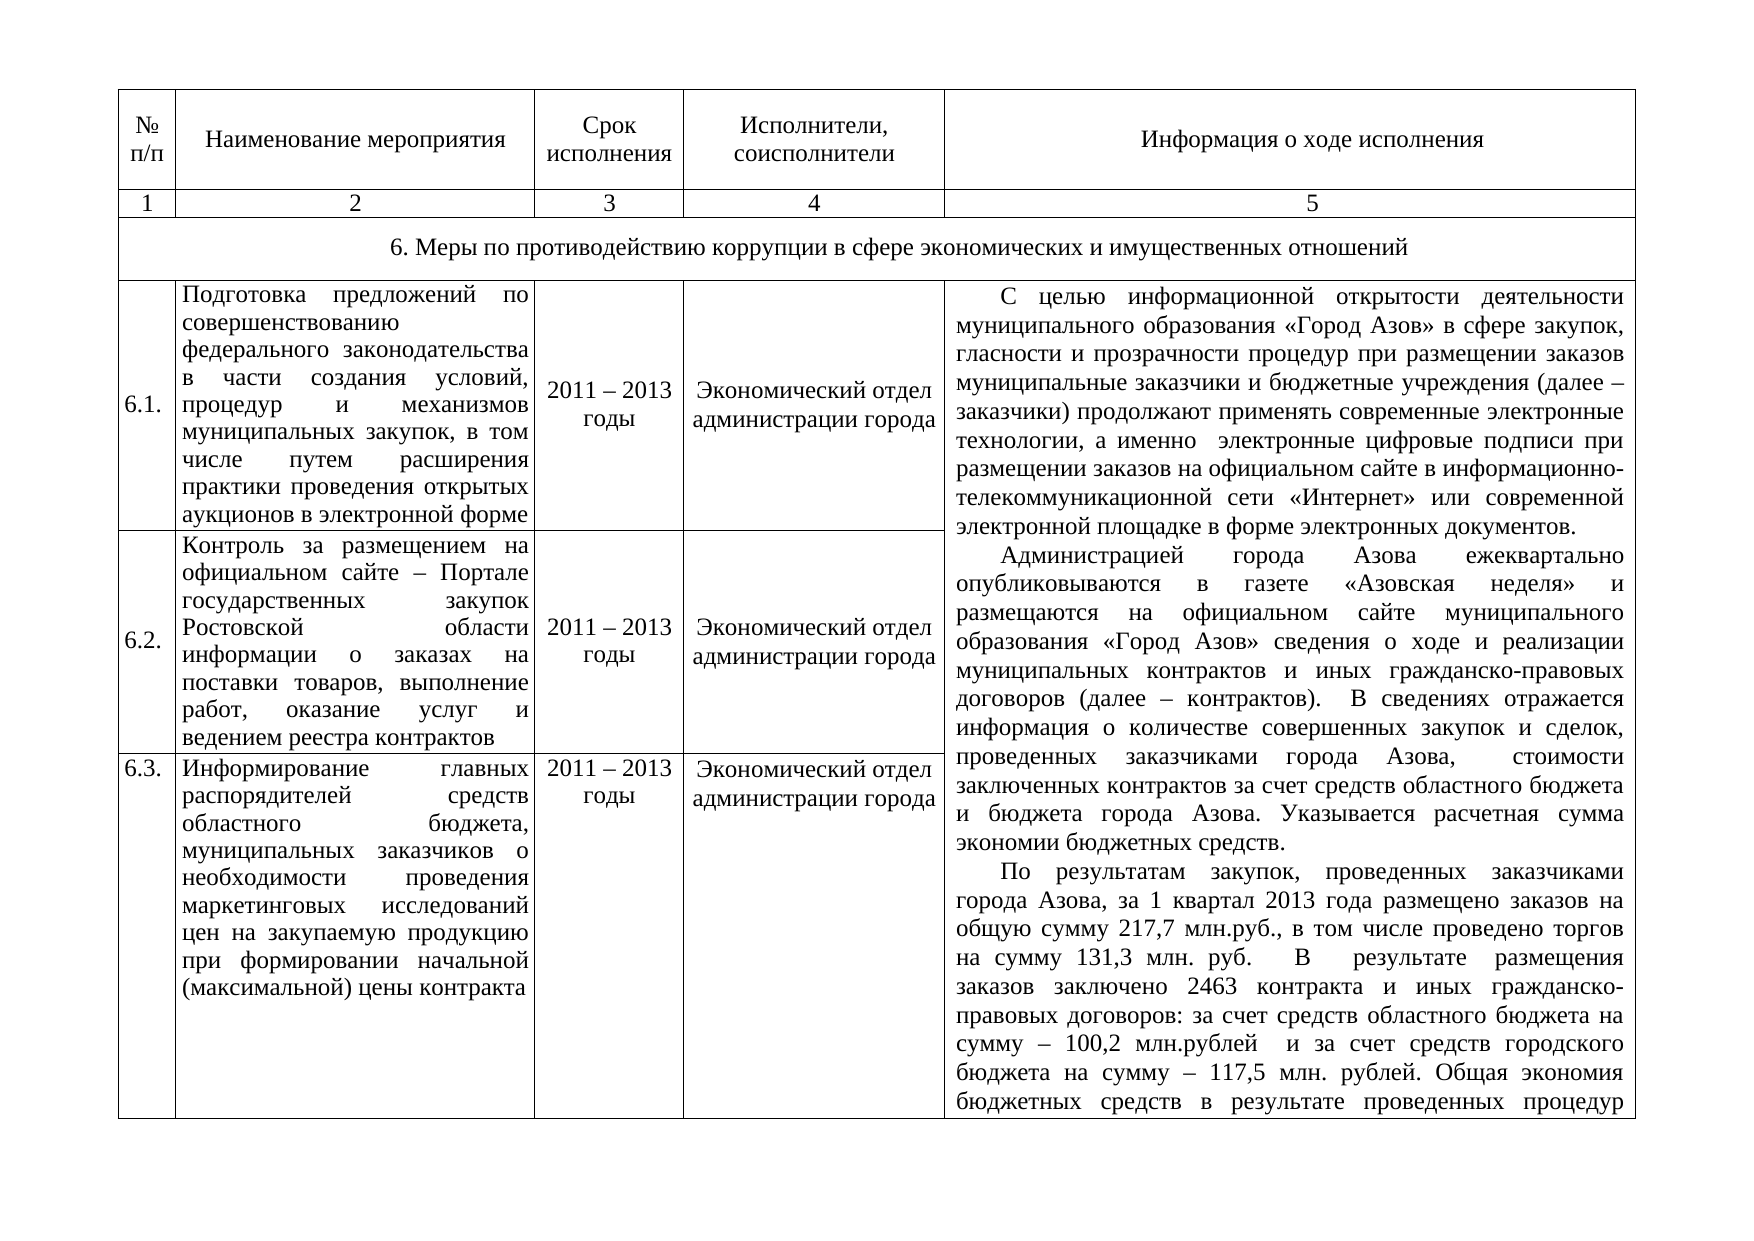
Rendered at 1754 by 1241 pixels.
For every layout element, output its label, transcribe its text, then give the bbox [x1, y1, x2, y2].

table_cell 4 [684, 190, 944, 217]
table_header Исполнители, соисполнители [684, 90, 944, 189]
table_cell Экономический отдел администрации города [684, 531, 944, 753]
table_cell 6.3. [119, 754, 175, 1118]
table_cell 2011 – 2013 годы [535, 531, 683, 753]
table_cell 5 [945, 190, 1635, 217]
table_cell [684, 754, 944, 1118]
table_cell 2011 – 2013 годы [535, 281, 683, 530]
table_header № п/п [119, 90, 175, 189]
table_cell Подготовка предложений по совершенствованию федерального законодательства в части создания условий, процедур и механизмов муниципальных закупок, в том числе путем расширения практики проведения открытых аукционов в электронной форме [176, 281, 534, 530]
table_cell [176, 754, 534, 1118]
table_header Наименование мероприятия [176, 90, 534, 189]
table_header Информация о ходе исполнения [945, 90, 1635, 189]
table_cell 2 [176, 190, 534, 217]
table_cell 2011 – 2013 годы [535, 754, 683, 1118]
table_cell Контроль за размещением на официальном сайте – Портале государственных закупок Ростовской области информации о заказах на поставки товаров, выполнение работ, оказание услуг и ведением реестра контрактов [176, 531, 534, 753]
table_cell 6.1. [119, 281, 175, 530]
table_cell 3 [535, 190, 683, 217]
table_header Срок исполнения [535, 90, 683, 189]
table_cell 6. Меры по противодействию коррупции в сфере экономических и имущественных отношений [119, 218, 1635, 280]
table_cell 6.2. [119, 531, 175, 753]
table_cell С целью информационной открытости деятельности муниципального образования «Город Азов» в сфере закупок, гласности и прозрачности процедур при размещении заказов муниципальные заказчики и бюджетные учреждения (далее – заказчики) продолжают применять современные электронные технологии, а именно электронные цифровые подписи при размещении заказов на официальном сайте в информационно-телекоммуникационной сети «Интернет» или современной электронной площадке в форме электронных документов. Администрацией города Азова ежеквартально опубликовываются в газете «Азовская неделя» и размещаются на официальном сайте муниципального образования «Город Азов» сведения о ходе и реализации муниципальных контрактов и иных гражданско-правовых договоров (далее – контрактов). В сведениях отражается информация о количестве совершенных закупок и сделок, проведенных заказчиками города Азова, стоимости заключенных контрактов за счет средств областного бюджета и бюджета города Азова. Указывается расчетная сумма экономии бюджетных средств. По результатам закупок, проведенных заказчиками города Азова, за 1 квартал 2013 года размещено заказов на общую сумму 217,7 млн.руб., в том числе проведено торгов на сумму 131,3 млн. руб. В результате размещения заказов заключено 2463 контракта и иных гражданско-правовых договоров: за счет средств областного бюджета на сумму – 100,2 млн.рублей и за счет средств городского бюджета на сумму – 117,5 млн. рублей. Общая экономия бюджетных средств в результате проведенных процедур размещения заказа составила 11,3 млн. рублей. Все сэкономленные средства направлены на муниципальные нужды и нужды бюджетных учреждений города Азова. В настоящее время заказчиками администрации города Азова внедрено в практику размещение заказов путем проведения открытых аукционов в электронной форме. Доля открытых аукционов в электронной форме в общем объеме размещенных заказов путем торгов (конкурсов, аукционов) за 1 квартал 2013 года составляет 98,7%, из них 4,6% заказов размещены у субъектов малого предпринимательства. Экономия, полученная при проведении открытых аукционов в электронной форме, составляет 10,2 млн. рублей (90% от общей суммы экономии). С целью общественного контроля за использованием бюджетных ассигнований города Азова в состав Единой комиссии по размещению заказов включен представитель общественности в качестве наблюдателя депутат Азовской городской Думы пятого созыва. Представитель общественности включен в состав комиссии по выявлению фактов нарушения законности при проведении конкурсных процедур, направленной на предотвращение и пресечение противоправных деяний членами комиссии. Постановлением администрации города Азова № 2006 от 03.10.2012 «Об организации работы в сфере размещения заказов на поставки товаров, выполнение работ, оказание услуг для муниципальных нужд города Азова и нужд бюджетных учреждений города Азова» утверждена Методика формирования начальной (максимальной) цены контракта или иного гражданско-правового договора, предполагаемой к размещению заказа заказчиками города. В случае размещения заказа свыше 1 млн. рублей заказчик направляет в уполномоченный орган по контролю в сфере размещения заказов (экономический отдел администрации города) документы на согласование цены контракта. Контролируется данное направление заместителем главы администрации по вопросам промышленности, экономики и инвестициям. За 1 квартал 2013 года начальная (максимальная) цена контрактов (договоров), предложенная к согласованию, составила 18,775 млн. рублей. С целью дополнительных механизмов гласности и прозрачности размещения заказов постановлением администрации города Азова № 2618 от 24.12.2012 утвержден Порядок общественного обсуждения закупок товаров (работ, услуг) для муниципальных нужд и нужд бюджетных учреждений города Азова на сумму свыше 1 млрд. рублей. За отчетный период таковых закупок товаров (работ, услуг) не осуществлялось. Распоряжением администрации города Азова от 15.05.2013 года №102 с целью исключения коррупционных рисков (вероятные возможности для действий (бездействия) лиц, членов комиссии) на каждом этапе размещения заказа утверждена Методика определения коррупционных рисков при размещении заказов для нужд заказчиков города Азова. Постановлением мэра города Азова от 26.09.2011г. №1699 в целях повышения эффективности бюджетных расходов в муниципальном образовании «Город Азов» утверждены типовые формы документов, используемые при размещении заказов для муниципальных нужд, в том числе формы муниципальных контрактов. В соответствии с запросом минэкономразвития области незамедлительно направляется информация о фактах снижения начальной цены контракта по результатам торгов на 0,5% и менее, а также снижения более чем на 20%. По состоянию на 01.05.2013г. начальная (максимальная) цена контрактов таких заказов в сумме составляла 45,3 млн.руб., цена контрактов сложившаяся по результатам торгов - 39,8 млн.руб., отсюда снижение цены контракта относительно начальной в среднем составило около 13%. В основном цена контрактов (договоров) снижена по следующим позициям: 1. ремонт проездов к дворовой территории многоквартирных домов, 2. работы по разработке проектно-сметной документации, 3. услуги по установке и наладке системы автоматической пожарной сигнализации и системы оповещения о пожаре, 4. закупка изделий медицинского назначения, мед.инструментов, 5. закупка канцелярских товаров,картриджей, 6. изготовление зубопротезных изделий. В 1 квартале 2013 года выявлено 5 договоров с фактами неисполнения или ненадлежащего исполнения обязательств, по которым направлены исковые заявления в арбитражный суд или состоялся суд, и сумма штрафных санкций составила 129,52 тыс.рублей. Доведена до сведения муниципальных заказчиков необходимость информировать экономический отдел администрации города Азова и прокуратуру Ростовской области о признаках сговора участников размещения заказа. В 2013 году такая информация в администрацию города Азова не поступала. Большое внимание уделяется повышению квалификации специалистов, работающих в сфере размещения заказов. Сумма средств, направленная в 1 квартале 2013 года на обучение членов комиссий по специальности «Управление государственными и муниципальными закупками» и участие в семинарах составила – 16,7 тыс. рублей. В связи со вступлением в силу с 01.01.2014 Закона №44-ФЗ « «О контрактной системе в сфере закупок товаров, работ, услуг для обеспечения государственных и муниципальных нужд» обучение специалистов планируется в основном на 4 квартал 2013 года на сумму 150,0 тыс.рублей. [945, 281, 1635, 1118]
table_cell 1 [119, 190, 175, 217]
table_cell Экономический отдел администрации города [684, 281, 944, 530]
